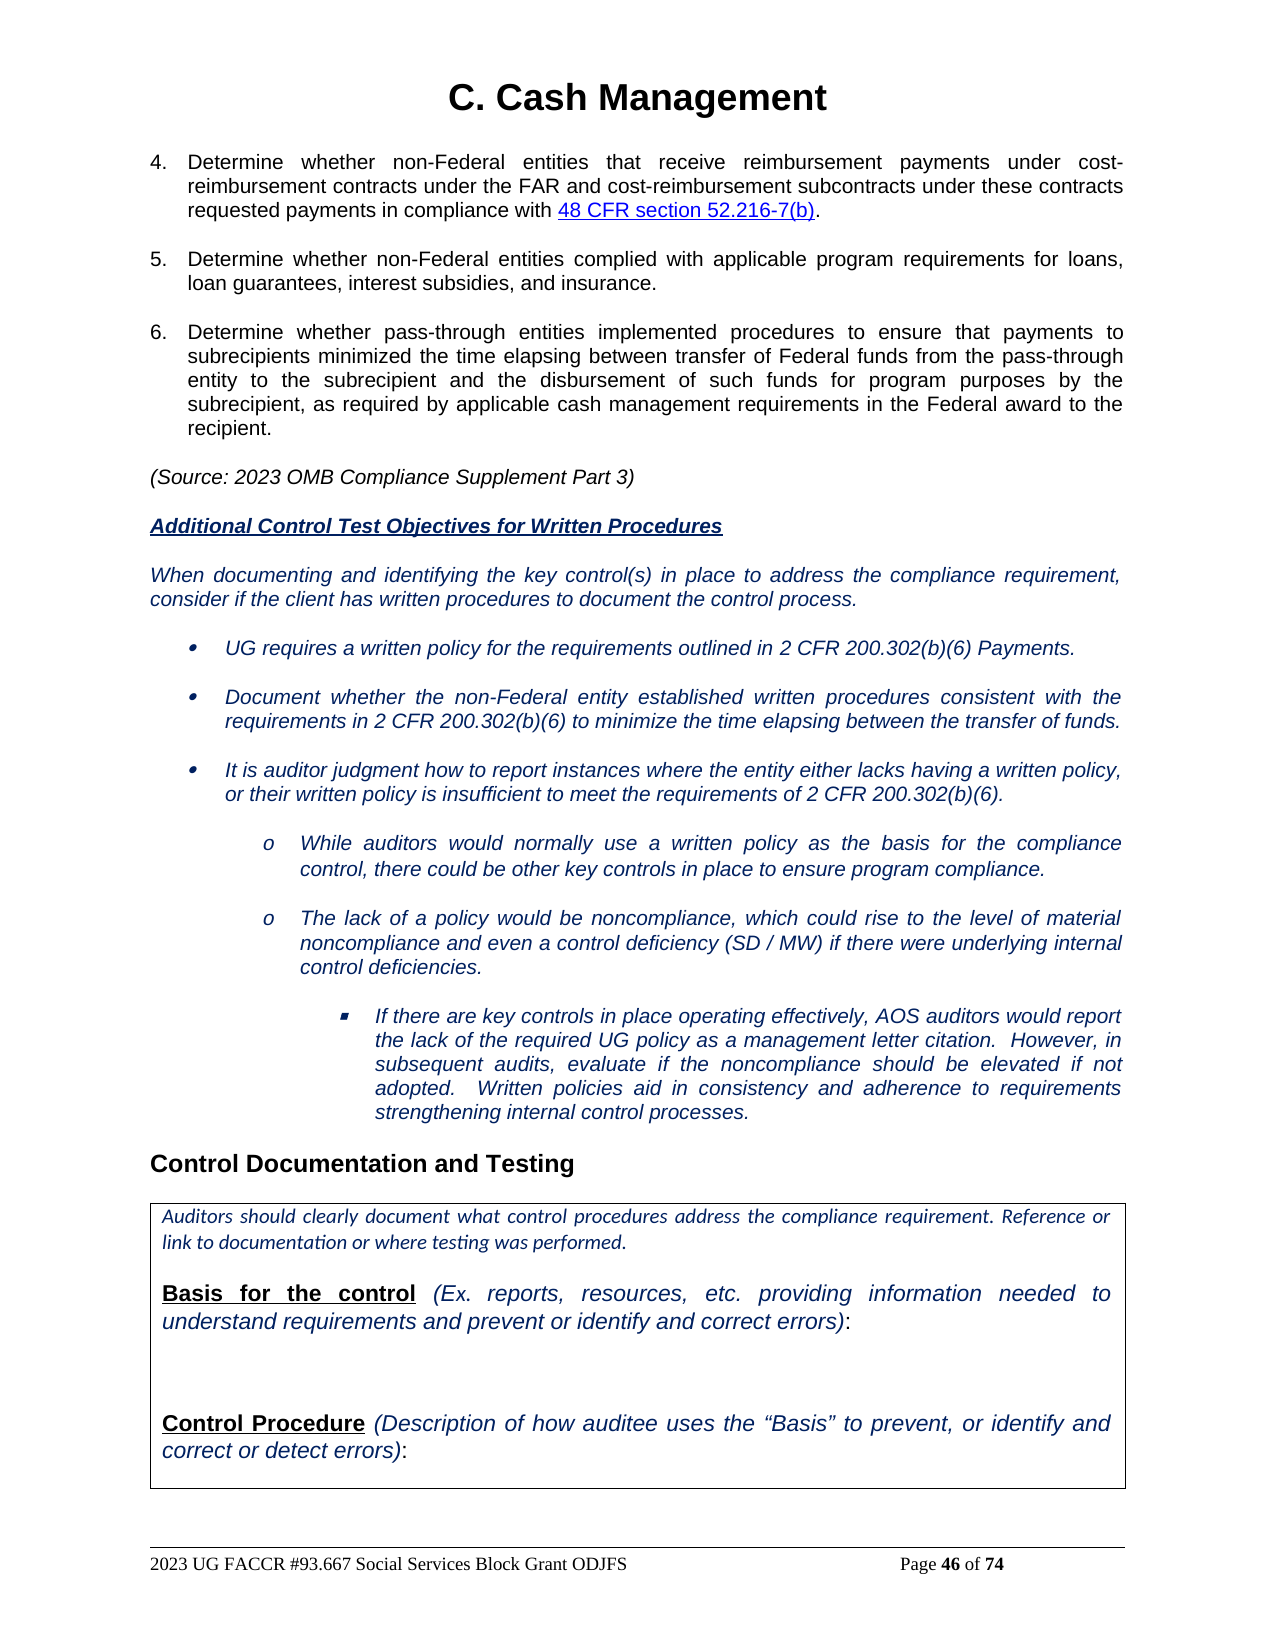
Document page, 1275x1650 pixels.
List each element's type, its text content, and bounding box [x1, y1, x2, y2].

subtitle Document whether the non-Federal entity established written procedures consistent with the requirements in 2 CFR 200.302(b)(6) to minimize the time elapsing between the transfer of funds. [187, 684, 1125, 732]
text Additional Control Test Objectives for Written Procedures [150, 513, 1125, 537]
text When documenting and identifying the key control(s) in place to address the compliance requirement, consider if the client has written procedures to document the control process. [150, 562, 1125, 610]
subtitle While auditors would normally use a written policy as the basis for the compliance control, there could be other key controls in place to ensure program compliance. [262, 831, 1125, 880]
list UG requires a written policy for the requirements outlined in 2 CFR 200.302(b)(6) Payments. [187, 635, 1125, 659]
subtitle It is auditor judgment how to report instances where the entity either lacks having a written policy, or their written policy is insufficient to meet the requirements of 2 CFR 200.302(b)(6). [187, 757, 1125, 806]
text 5. Determine whether non-Federal entities complied with applicable program requirements for loans, loan guarantees, interest subsidies, and insurance. [150, 247, 1125, 295]
text Control Documentation and Testing [150, 1149, 1125, 1178]
text 6. Determine whether pass-through entities implemented procedures to ensure that payments to subrecipients minimized the time elapsing between transfer of Federal funds from the pass-through entity to the subrecipient and the disbursement of such funds for program purposes by the subrecipient, as required by applicable cash management requirements in the Federal award to the recipient. [150, 320, 1125, 439]
text 4. Determine whether non-Federal entities that receive reimbursement payments under cost-reimbursement contracts under the FAR and cost-reimbursement subcontracts under these contracts requested payments in compliance with 48 CFR section 52.216-7(b). [150, 150, 1125, 222]
text (Source: 2023 OMB Compliance Supplement Part 3) [150, 464, 1125, 488]
list If there are key controls in place operating effectively, AOS auditors would report the lack of the required UG policy as a management letter citation. However, in subsequent audits, evaluate if the noncompliance should be elevated if not adopted. Written policies aid in consistency and adherence to requirements strengthening internal control processes. [337, 1004, 1125, 1124]
subtitle The lack of a policy would be noncompliance, which could rise to the level of material noncompliance and even a control deficiency (SD / MW) if there were underlying internal control deficiencies. [262, 905, 1125, 979]
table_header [151, 1204, 1125, 1488]
